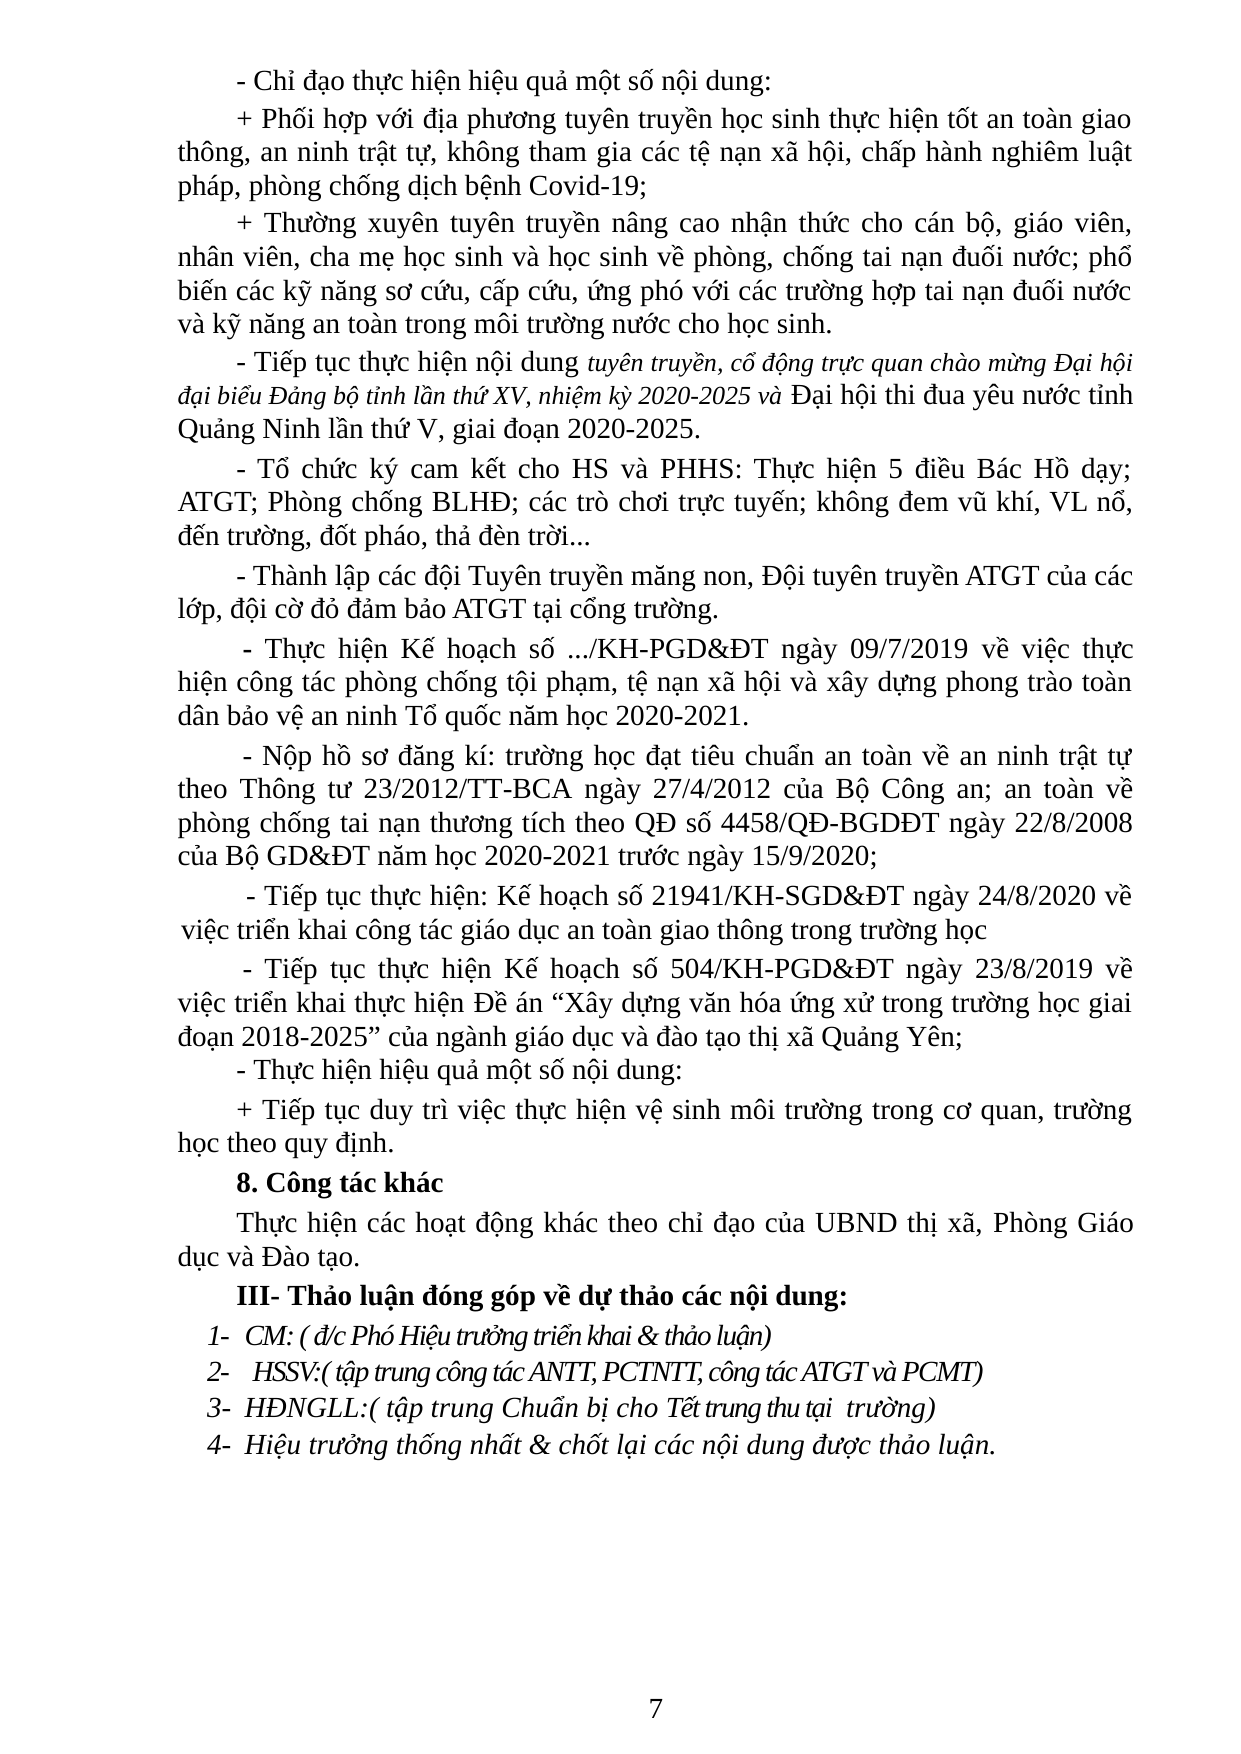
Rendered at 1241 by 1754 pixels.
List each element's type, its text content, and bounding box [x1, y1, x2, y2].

list 8. Công tác khác [177, 1165, 1134, 1199]
list Hiệu trưởng thống nhất & chốt lại các nội dung được thảo luận. [207, 1427, 1134, 1460]
text + Thường xuyên tuyên truyền nâng cao nhận thức cho cán bộ, giáo viên, nhân viên, cha mẹ học sinh và học sinh về phòng, chống tai nạn đuối nước; phổ biến các kỹ năng sơ cứu, cấp cứu, ứng phó với các trường hợp tai nạn đuối nước và kỹ năng an toàn trong môi trường nước cho học sinh. [177, 206, 1134, 340]
list CM: ( đ/c Phó Hiệu trưởng triển khai & thảo luận) [207, 1318, 1134, 1352]
text III- Thảo luận đóng góp về dự thảo các nội dung: [177, 1278, 1134, 1312]
text - Chỉ đạo thực hiện hiệu quả một số nội dung: [177, 63, 1134, 97]
list - Tổ chức ký cam kết cho HS và PHHS: Thực hiện 5 điều Bác Hồ dạy; ATGT; Phòng chống BLHĐ; các trò chơi trực tuyến; không đem vũ khí, VL nổ, đến trường, đốt pháo, thả đèn trời... [177, 451, 1134, 551]
text - Nộp hồ sơ đăng kí: trường học đạt tiêu chuẩn an toàn về an ninh trật tự theo Thông tư 23/2012/TT-BCA ngày 27/4/2012 của Bộ Công an; an toàn về phòng chống tai nạn thương tích theo QĐ số 4458/QĐ-BGDĐT ngày 22/8/2008 của Bộ GD&ĐT năm học 2020-2021 trước ngày 15/9/2020; [177, 738, 1134, 872]
text - Thực hiện hiệu quả một số nội dung: [177, 1052, 1134, 1086]
list HSSV:( tập trung công tác ANTT, PCTNTT, công tác ATGT và PCMT) [207, 1354, 1134, 1388]
text - Tiếp tục thực hiện nội dung tuyên truyền, cổ động trực quan chào mừng Đại hội đại biểu Đảng bộ tỉnh lần thứ XV, nhiệm kỳ 2020-2025 và Đại hội thi đua yêu nước tỉnh Quảng Ninh lần thứ V, giai đoạn 2020-2025. [177, 344, 1134, 444]
text + Phối hợp với địa phương tuyên truyền học sinh thực hiện tốt an toàn giao thông, an ninh trật tự, không tham gia các tệ nạn xã hội, chấp hành nghiêm luật pháp, phòng chống dịch bệnh Covid-19; [177, 101, 1134, 201]
text - Thực hiện Kế hoạch số .../KH-PGD&ĐT ngày 09/7/2019 về việc thực hiện công tác phòng chống tội phạm, tệ nạn xã hội và xây dựng phong trào toàn dân bảo vệ an ninh Tổ quốc năm học 2020-2021. [177, 631, 1134, 732]
list - Thành lập các đội Tuyên truyền măng non, Đội tuyên truyền ATGT của các lớp, đội cờ đỏ đảm bảo ATGT tại cổng trường. [177, 558, 1134, 625]
list HĐNGLL:( tập trung Chuẩn bị cho Tết trung thu tại trường) [207, 1391, 1134, 1424]
text - Tiếp tục thực hiện Kế hoạch số 504/KH-PGD&ĐT ngày 23/8/2019 về việc triển khai thực hiện Đề án “Xây dựng văn hóa ứng xử trong trường học giai đoạn 2018-2025” của ngành giáo dục và đào tạo thị xã Quảng Yên; [177, 952, 1134, 1052]
text + Tiếp tục duy trì việc thực hiện vệ sinh môi trường trong cơ quan, trường học theo quy định. [177, 1092, 1134, 1159]
text Thực hiện các hoạt động khác theo chỉ đạo của UBND thị xã, Phòng Giáo dục và Đào tạo. [177, 1205, 1134, 1272]
text - Tiếp tục thực hiện: Kế hoạch số 21941/KH-SGD&ĐT ngày 24/8/2020 về việc triển khai công tác giáo dục an toàn giao thông trong trường học [181, 878, 1134, 945]
